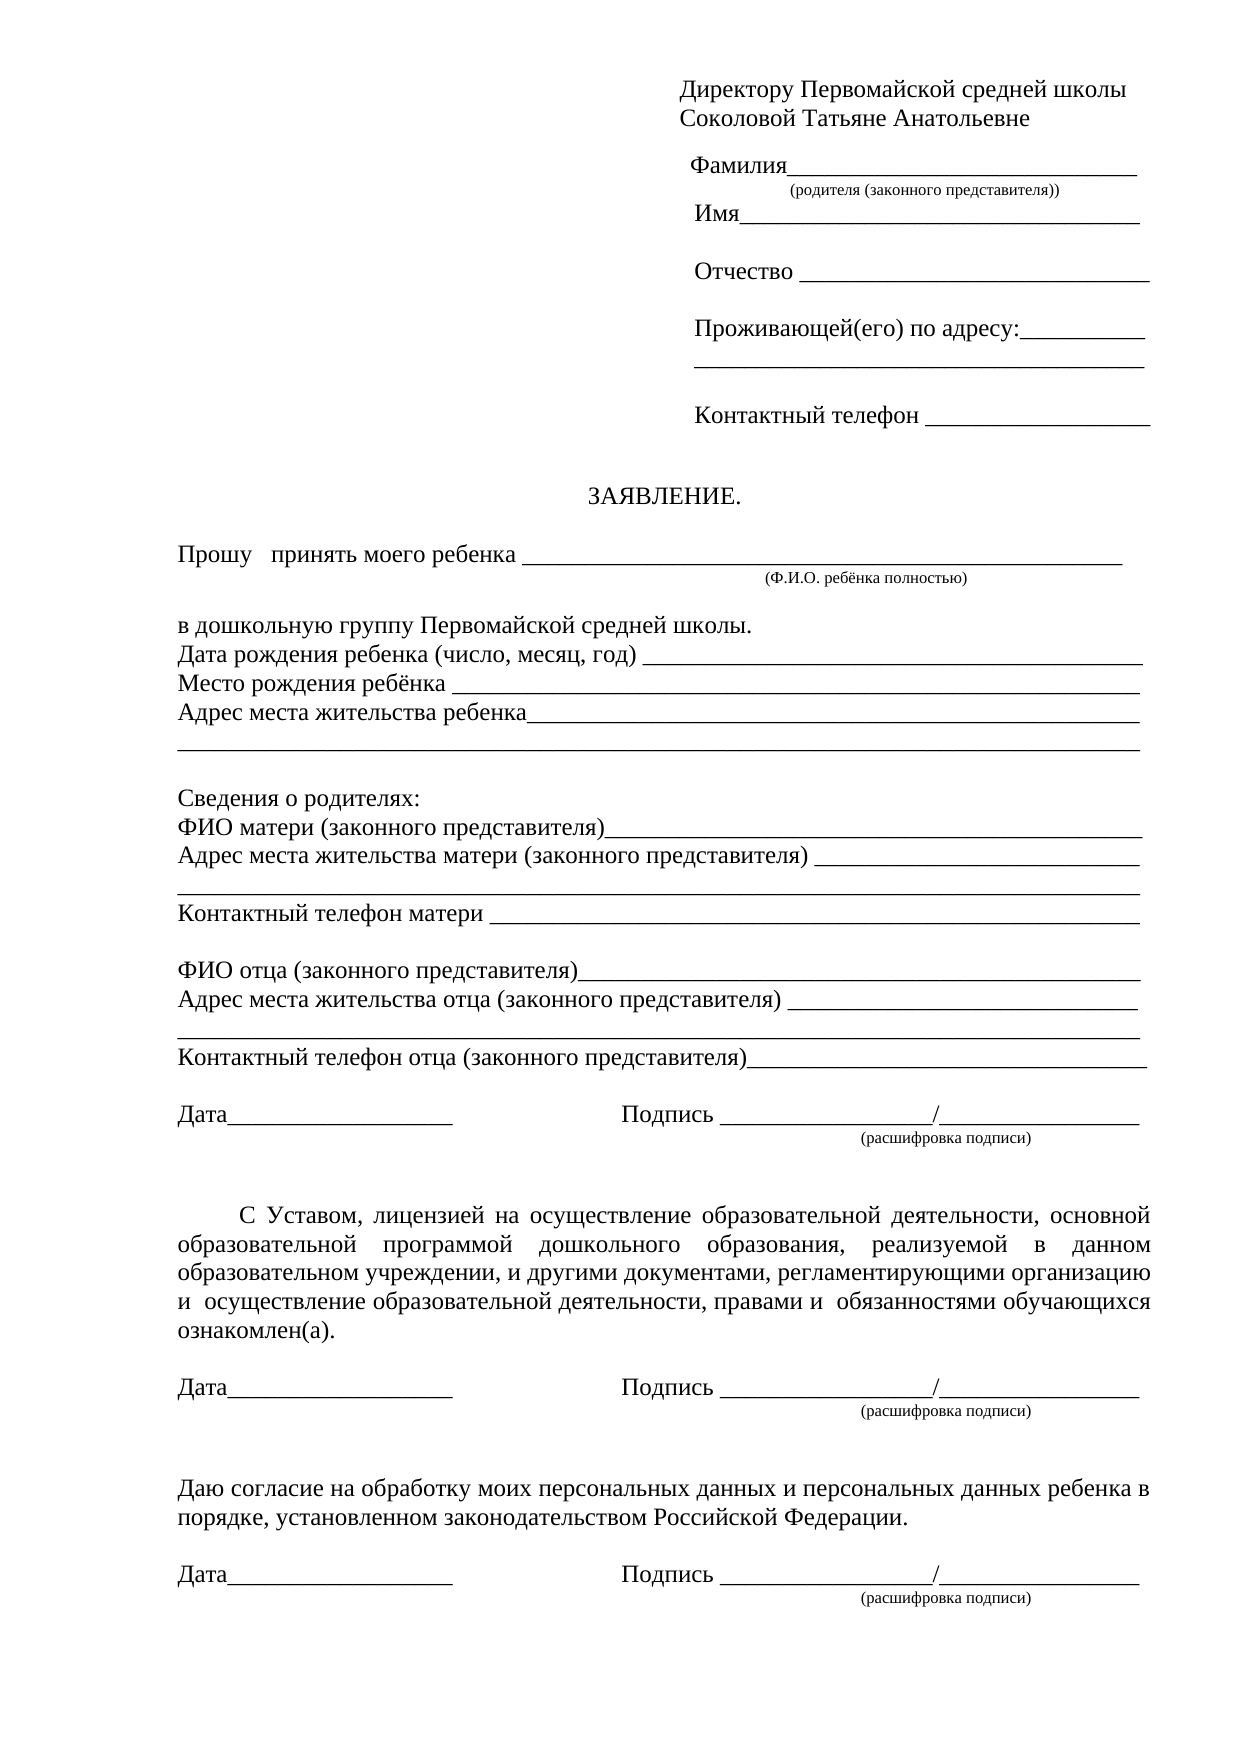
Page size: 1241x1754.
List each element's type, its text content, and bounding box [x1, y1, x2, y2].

text в дошкольную группу Первомайской средней школы. [177, 611, 1152, 639]
text Место рождения ребёнка _______________________________________________________ [177, 668, 1152, 697]
text (Ф.И.О. ребёнка полностью) [177, 567, 1152, 587]
text С Уставом, лицензией на осуществление образовательной деятельности, основной образовательной программой дошкольного образования, реализуемой в данном образовательном учреждении, и другими документами, регламентирующими организацию и осуществление образовательной деятельности, правами и обязанностями обучающихся ознакомлен(а). [177, 1171, 1152, 1344]
text ФИО отца (законного представителя)_____________________________________________ [177, 956, 1152, 984]
text ФИО матери (законного представителя)___________________________________________ [177, 812, 1152, 841]
text Адрес места жительства матери (законного представителя) __________________________ _____________________________________________________________________________ [177, 841, 1152, 898]
text Адрес места жительства отца (законного представителя) ____________________________ _____________________________________________________________________________ [177, 984, 1152, 1042]
text (родителя (законного представителя)) [694, 179, 1152, 198]
text Отчество ____________________________ [694, 256, 1152, 285]
text (расшифровка подписи) [177, 1588, 1152, 1607]
text Адрес места жительства ребенка_________________________________________________ _____________________________________________________________________________ [177, 697, 1152, 754]
text Сведения о родителях: [177, 783, 1152, 812]
text Дата__________________ Подпись _________________/________________ [177, 1559, 1152, 1588]
text Контактный телефон отца (законного представителя)________________________________ [177, 1042, 1152, 1071]
text Проживающей(его) по адресу:__________ [694, 313, 1152, 342]
text Дата__________________ Подпись _________________/________________ [177, 1099, 1152, 1128]
text (расшифровка подписи) [177, 1401, 1152, 1420]
text ЗАЯВЛЕНИЕ. [177, 457, 1152, 510]
text Директору Первомайской средней школы Соколовой Татьяне Анатольевне [679, 74, 1152, 131]
text Контактный телефон __________________ [694, 371, 1152, 428]
text Дата рождения ребенка (число, месяц, год) ________________________________________ [177, 639, 1152, 668]
text ____________________________________ [694, 342, 1152, 371]
text Контактный телефон матери ____________________________________________________ [177, 898, 1152, 927]
text (расшифровка подписи) [177, 1128, 1152, 1147]
text Даю согласие на обработку моих персональных данных и персональных данных ребенка в порядке, установленном законодательством Российской Федерации. [177, 1473, 1152, 1531]
text Имя________________________________ [694, 198, 1152, 227]
text Прошу принять моего ребенка ________________________________________________ [177, 510, 1152, 567]
text Дата__________________ Подпись _________________/________________ [177, 1372, 1152, 1401]
text Фамилия____________________________ [177, 151, 1152, 179]
